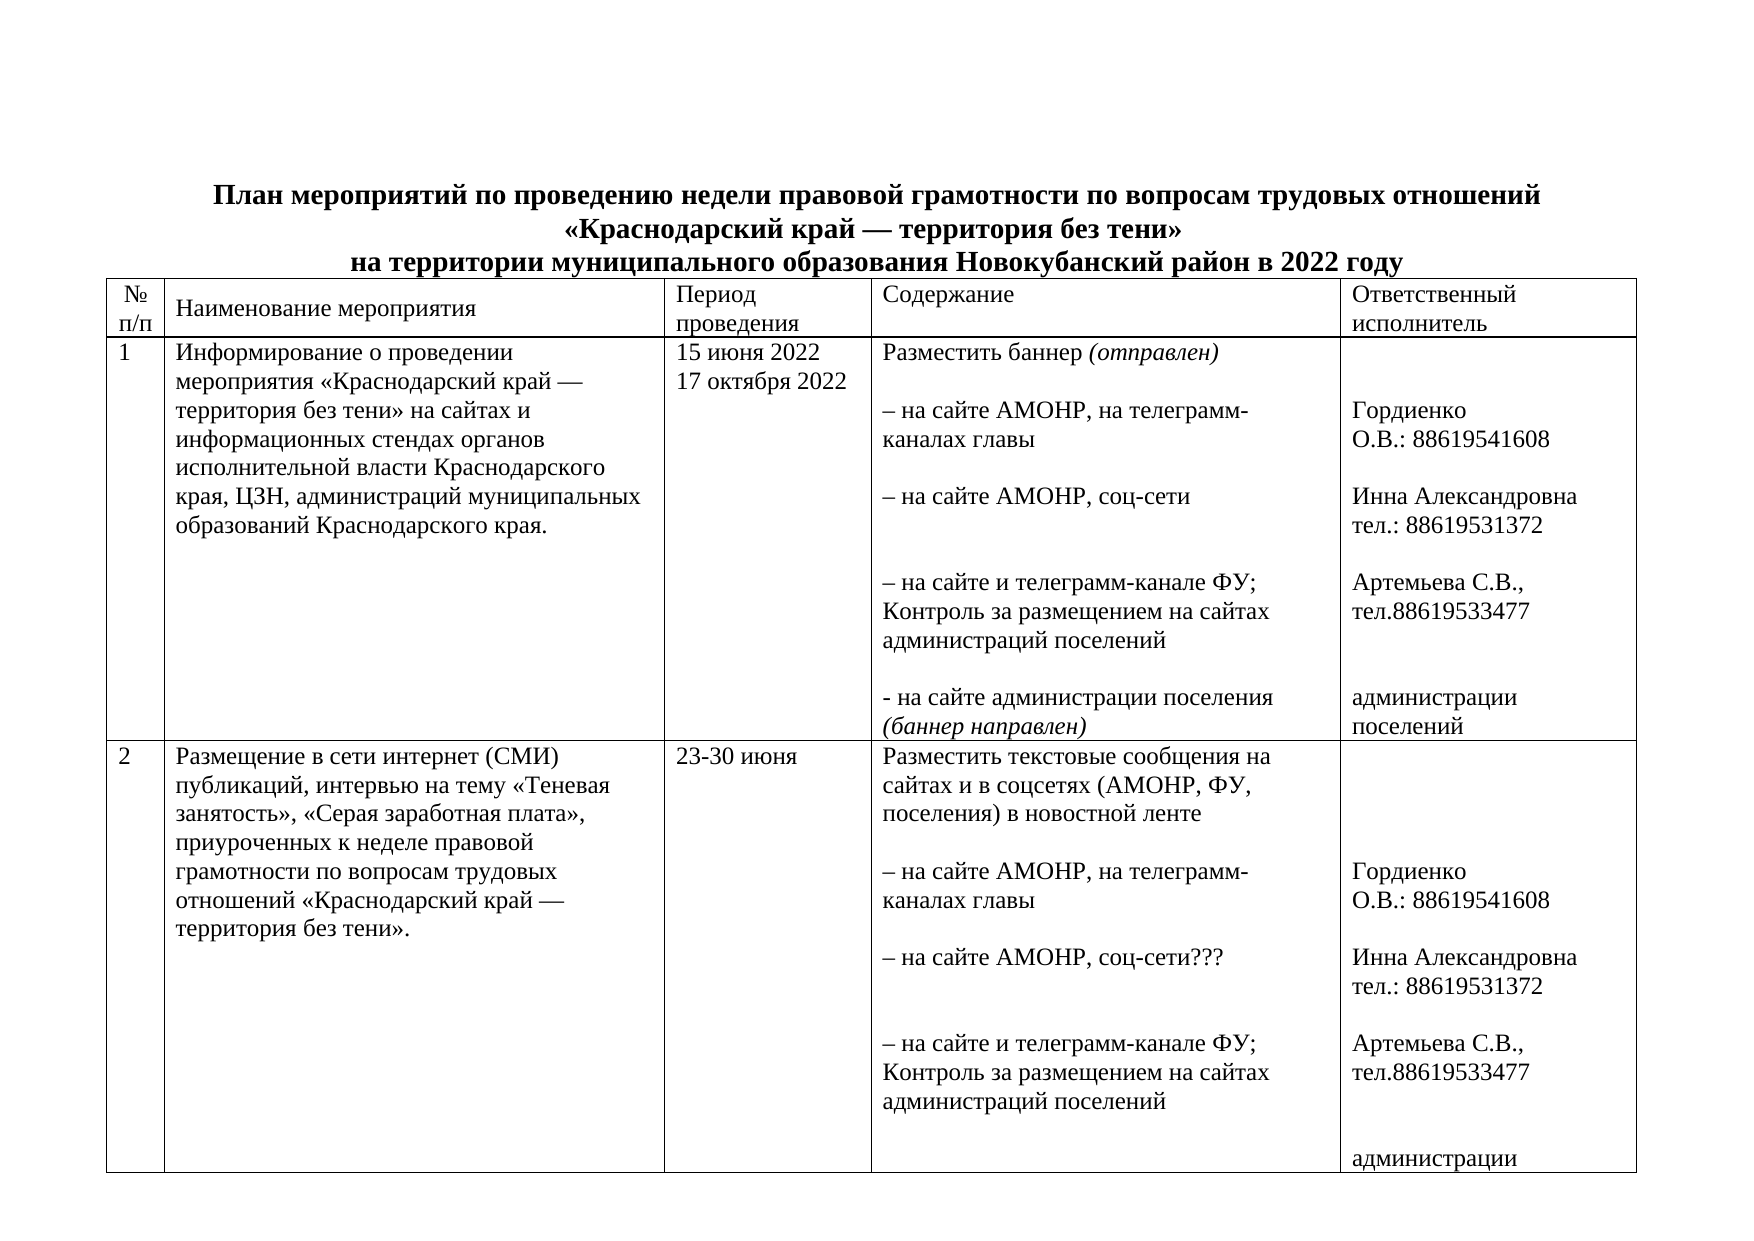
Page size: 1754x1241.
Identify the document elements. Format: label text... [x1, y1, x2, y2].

table_cell Гордиенко О.В.: 88619541608 Инна Александровна тел.: 88619531372 Артемьева С.В., тел.88619533477 администрации поселений [1341, 338, 1636, 740]
table_cell 2 [107, 741, 164, 1172]
table_header Содержание [872, 279, 1340, 336]
table_header Ответственный исполнитель [1341, 279, 1636, 336]
table_cell 23-30 июня [665, 741, 871, 1172]
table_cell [1341, 741, 1636, 1172]
table_cell 15 июня 2022 17 октября 2022 [665, 338, 871, 740]
table_header Период проведения [665, 279, 871, 336]
table_cell Информирование о проведении мероприятия «Краснодарский край — территория без тени» на сайтах и информационных стендах органов исполнительной власти Краснодарского края, ЦЗН, администраций муниципальных образований Краснодарского края. [165, 338, 664, 740]
text План мероприятий по проведению недели правовой грамотности по вопросам трудовых отношений «Краснодарский край — территория без тени» на территории муниципального образования Новокубанский район в 2022 году [118, 177, 1636, 278]
table_cell Разместить баннер (отправлен) – на сайте АМОНР, на телеграмм-каналах главы – на сайте АМОНР, соц-сети – на сайте и телеграмм-канале ФУ; Контроль за размещением на сайтах администраций поселений - на сайте администрации поселения (баннер направлен) [872, 338, 1340, 740]
table_header Наименование мероприятия [165, 279, 664, 336]
table_cell 1 [107, 338, 164, 740]
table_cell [165, 741, 664, 1172]
table_header № п/п [107, 279, 164, 336]
